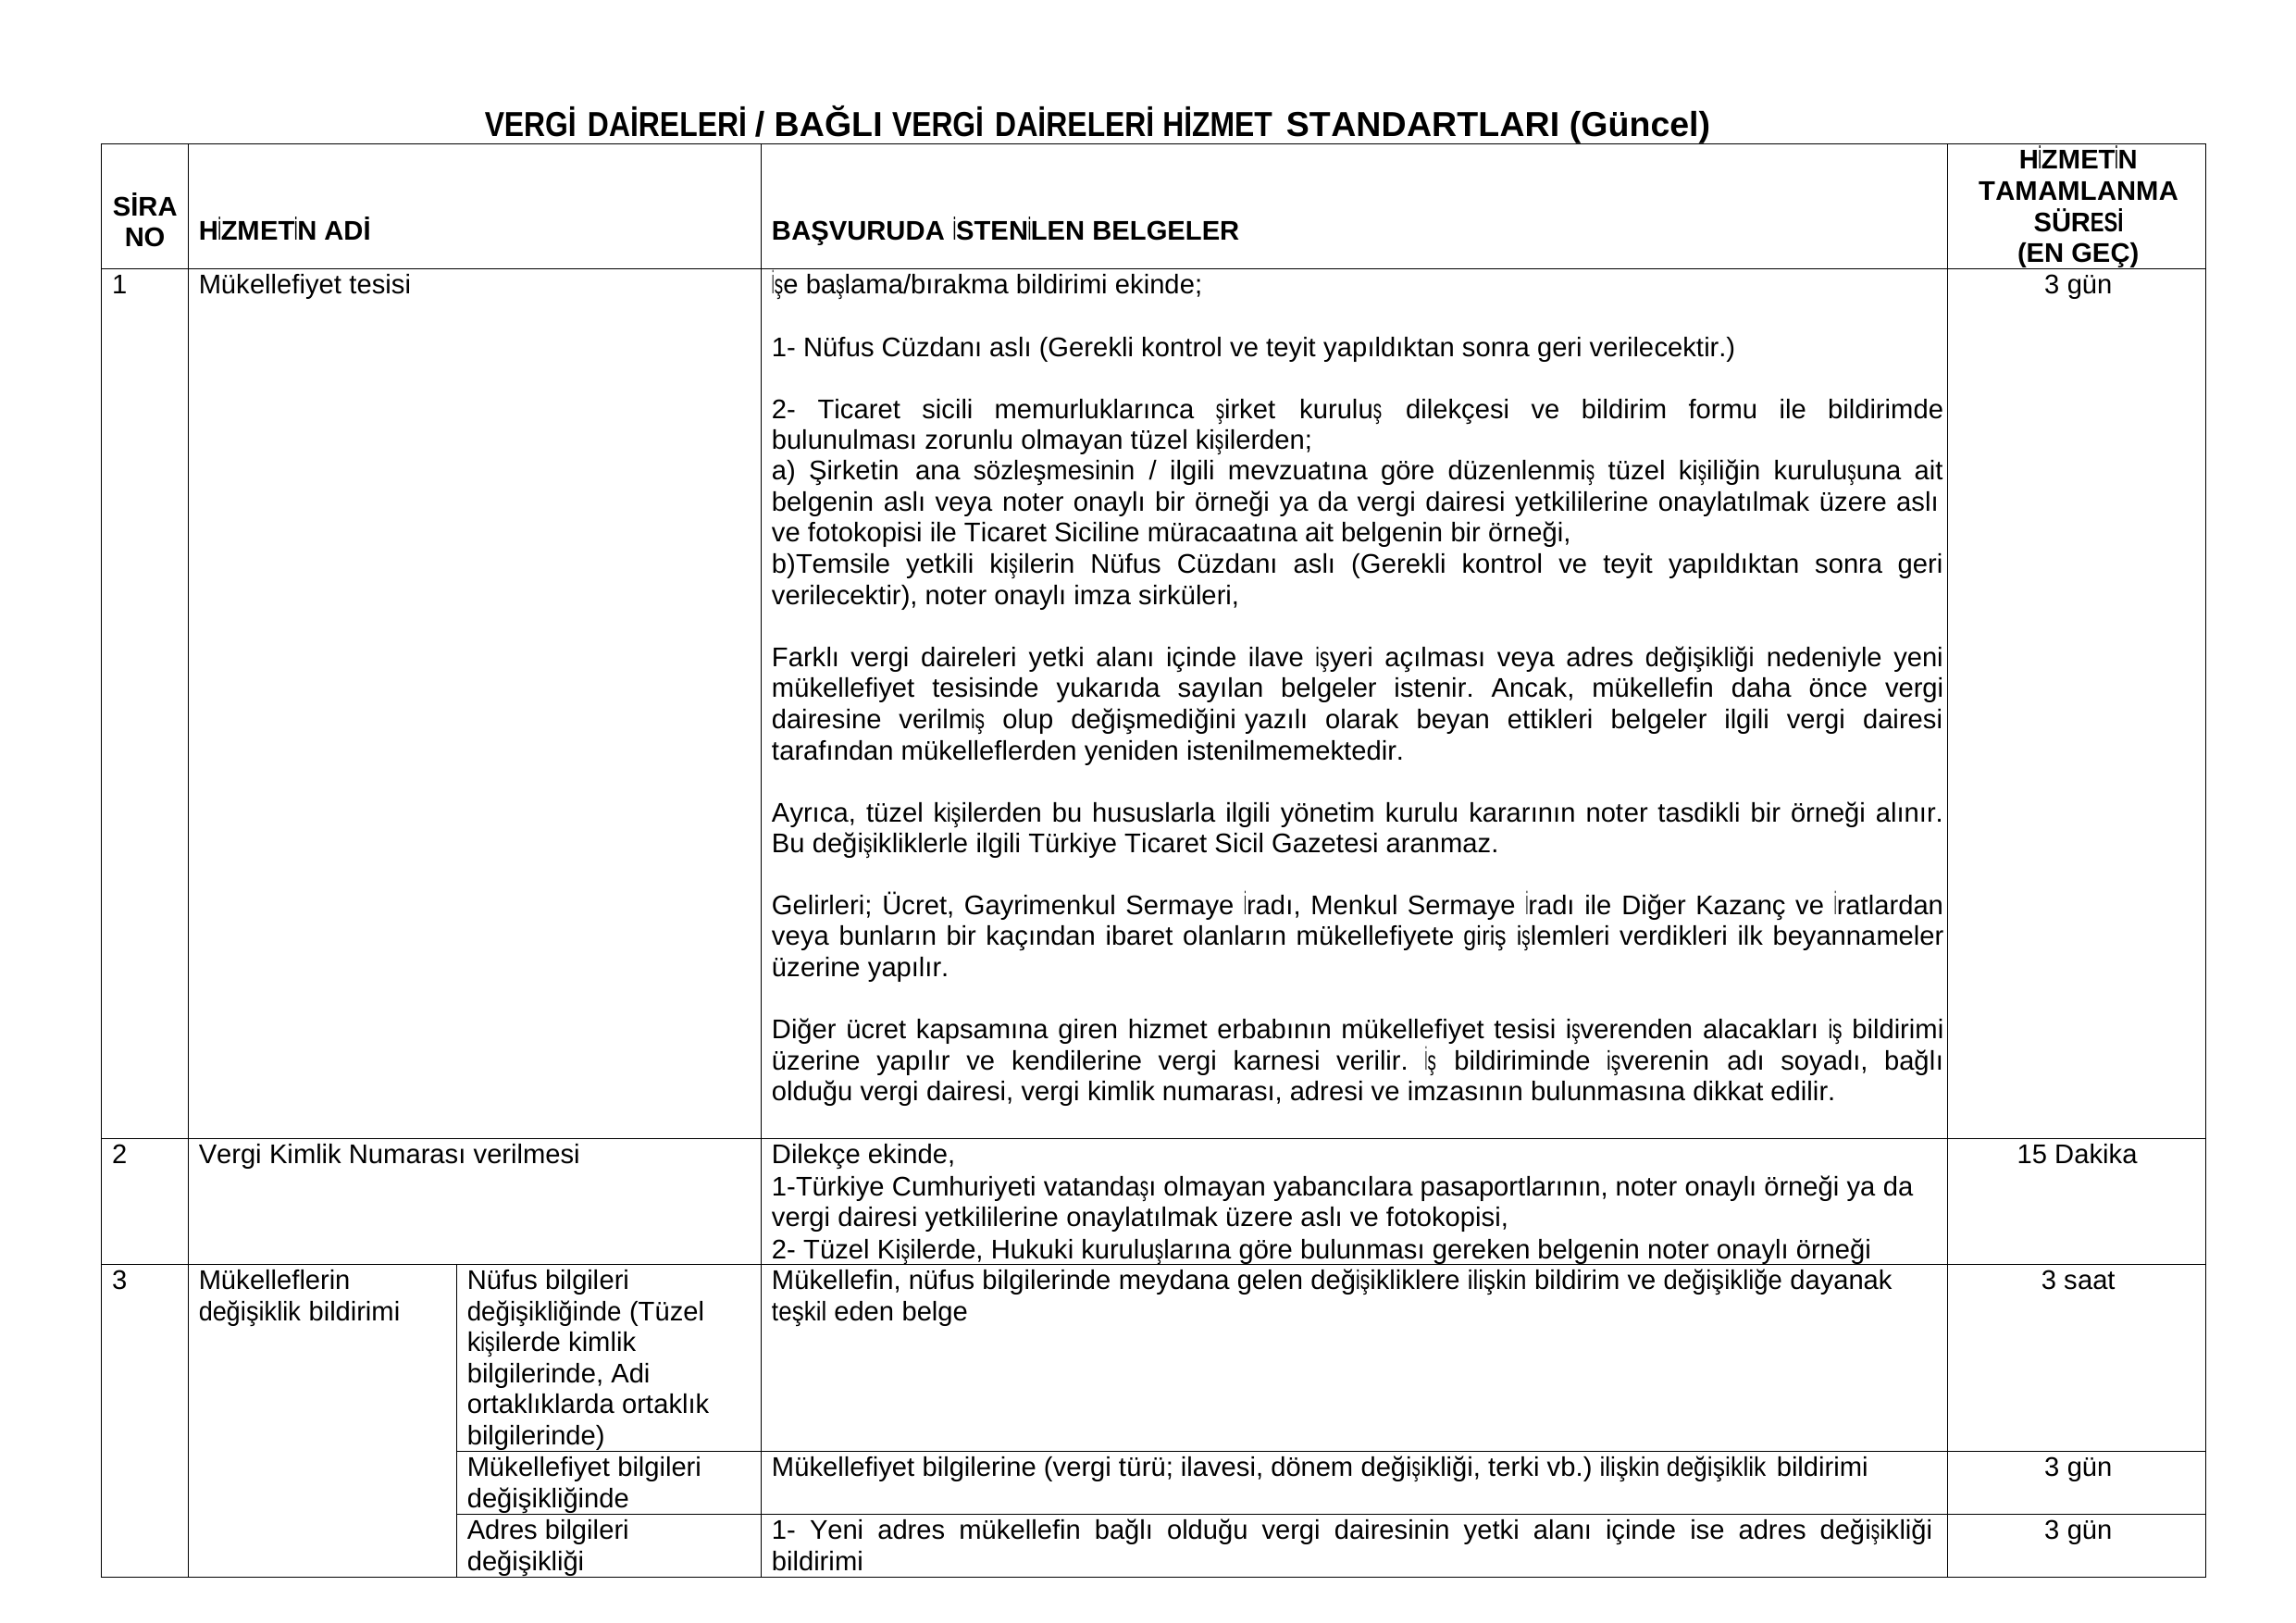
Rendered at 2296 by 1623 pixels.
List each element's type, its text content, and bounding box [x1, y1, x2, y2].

table_cell 3 gün [1948, 269, 2205, 1138]
table_cell 1 [102, 269, 188, 1138]
table_cell 2 [102, 1139, 188, 1264]
table_cell 1- Yeni adres mükellefin bağlı olduğu vergi dairesinin yetki alanı içinde ise adres değişikliği bildirimi [762, 1515, 1947, 1577]
table_cell Nüfus bilgileri değişikliğinde (Tüzel kişilerde kimlik bilgilerinde, Adi ortaklıklarda ortaklık bilgilerinde) [457, 1265, 761, 1451]
table_header HİZMETİN ADİ [189, 144, 761, 268]
table_cell Dilekçe ekinde, 1-Türkiye Cumhuriyeti vatandaşı olmayan yabancılara pasaportlarının, noter onaylı örneği ya da vergi dairesi yetkililerine onaylatılmak üzere aslı ve fotokopisi, 2- Tüzel Kişilerde, Hukuki kuruluşlarına göre bulunması gereken belgenin noter onaylı örneği [762, 1139, 1947, 1264]
table_cell Mükellefin, nüfus bilgilerinde meydana gelen değişikliklere ilişkin bildirim ve değişikliğe dayanak teşkil eden belge [762, 1265, 1947, 1451]
table_cell 3 [102, 1265, 188, 1577]
table_header HİZMETİN TAMAMLANMA SÜRESİ (EN GEÇ) [1948, 144, 2205, 268]
table_cell 3 gün [1948, 1515, 2205, 1577]
table_header BAŞVURUDA İSTENİLEN BELGELER [762, 144, 1947, 268]
table_cell 15 Dakika [1948, 1139, 2205, 1264]
table_cell 3 gün [1948, 1452, 2205, 1514]
table_cell 3 saat [1948, 1265, 2205, 1451]
table_cell Mükellefiyet bilgileri değişikliğinde [457, 1452, 761, 1514]
table_cell Mükellefiyet tesisi [189, 269, 761, 1138]
table_cell Adres bilgileri değişikliği [457, 1515, 761, 1577]
table_header SİRA NO [102, 144, 188, 268]
text VERGİ DAİRELERİ / BAĞLI VERGİ DAİRELERİ HİZMET STANDARTLARI (Güncel) [484, 104, 2220, 143]
table_cell Mükelleflerin değişiklik bildirimi [189, 1265, 456, 1577]
table_cell Vergi Kimlik Numarası verilmesi [189, 1139, 761, 1264]
table_cell Mükellefiyet bilgilerine (vergi türü; ilavesi, dönem değişikliği, terki vb.) ilişkin değişiklik bildirimi [762, 1452, 1947, 1514]
table_cell İşe başlama/bırakma bildirimi ekinde; 1- Nüfus Cüzdanı aslı (Gerekli kontrol ve teyit yapıldıktan sonra geri verilecektir.) 2- Ticaret sicili memurluklarınca şirket kuruluş dilekçesi ve bildirim formu ile bildirimde bulunulması zorunlu olmayan tüzel kişilerden; a) Şirketin ana sözleşmesinin / ilgili mevzuatına göre düzenlenmiş tüzel kişiliğin kuruluşuna ait belgenin aslı veya noter onaylı bir örneği ya da vergi dairesi yetkililerine onaylatılmak üzere aslı ve fotokopisi ile Ticaret Siciline müracaatına ait belgenin bir örneği, b)Temsile yetkili kişilerin Nüfus Cüzdanı aslı (Gerekli kontrol ve teyit yapıldıktan sonra geri verilecektir), noter onaylı imza sirküleri, Farklı vergi daireleri yetki alanı içinde ilave işyeri açılması veya adres değişikliği nedeniyle yeni mükellefiyet tesisinde yukarıda sayılan belgeler istenir. Ancak, mükellefin daha önce vergi dairesine verilmiş olup değişmediğini yazılı olarak beyan ettikleri belgeler ilgili vergi dairesi tarafından mükelleflerden yeniden istenilmemektedir. Ayrıca, tüzel kişilerden bu hususlarla ilgili yönetim kurulu kararının noter tasdikli bir örneği alınır. Bu değişikliklerle ilgili Türkiye Ticaret Sicil Gazetesi aranmaz. Gelirleri; Ücret, Gayrimenkul Sermaye İradı, Menkul Sermaye İradı ile Diğer Kazanç ve İratlardan veya bunların bir kaçından ibaret olanların mükellefiyete giriş işlemleri verdikleri ilk beyannameler üzerine yapılır. Diğer ücret kapsamına giren hizmet erbabının mükellefiyet tesisi işverenden alacakları iş bildirimi üzerine yapılır ve kendilerine vergi karnesi verilir. İş bildiriminde işverenin adı soyadı, bağlı olduğu vergi dairesi, vergi kimlik numarası, adresi ve imzasının bulunmasına dikkat edilir. [762, 269, 1947, 1138]
